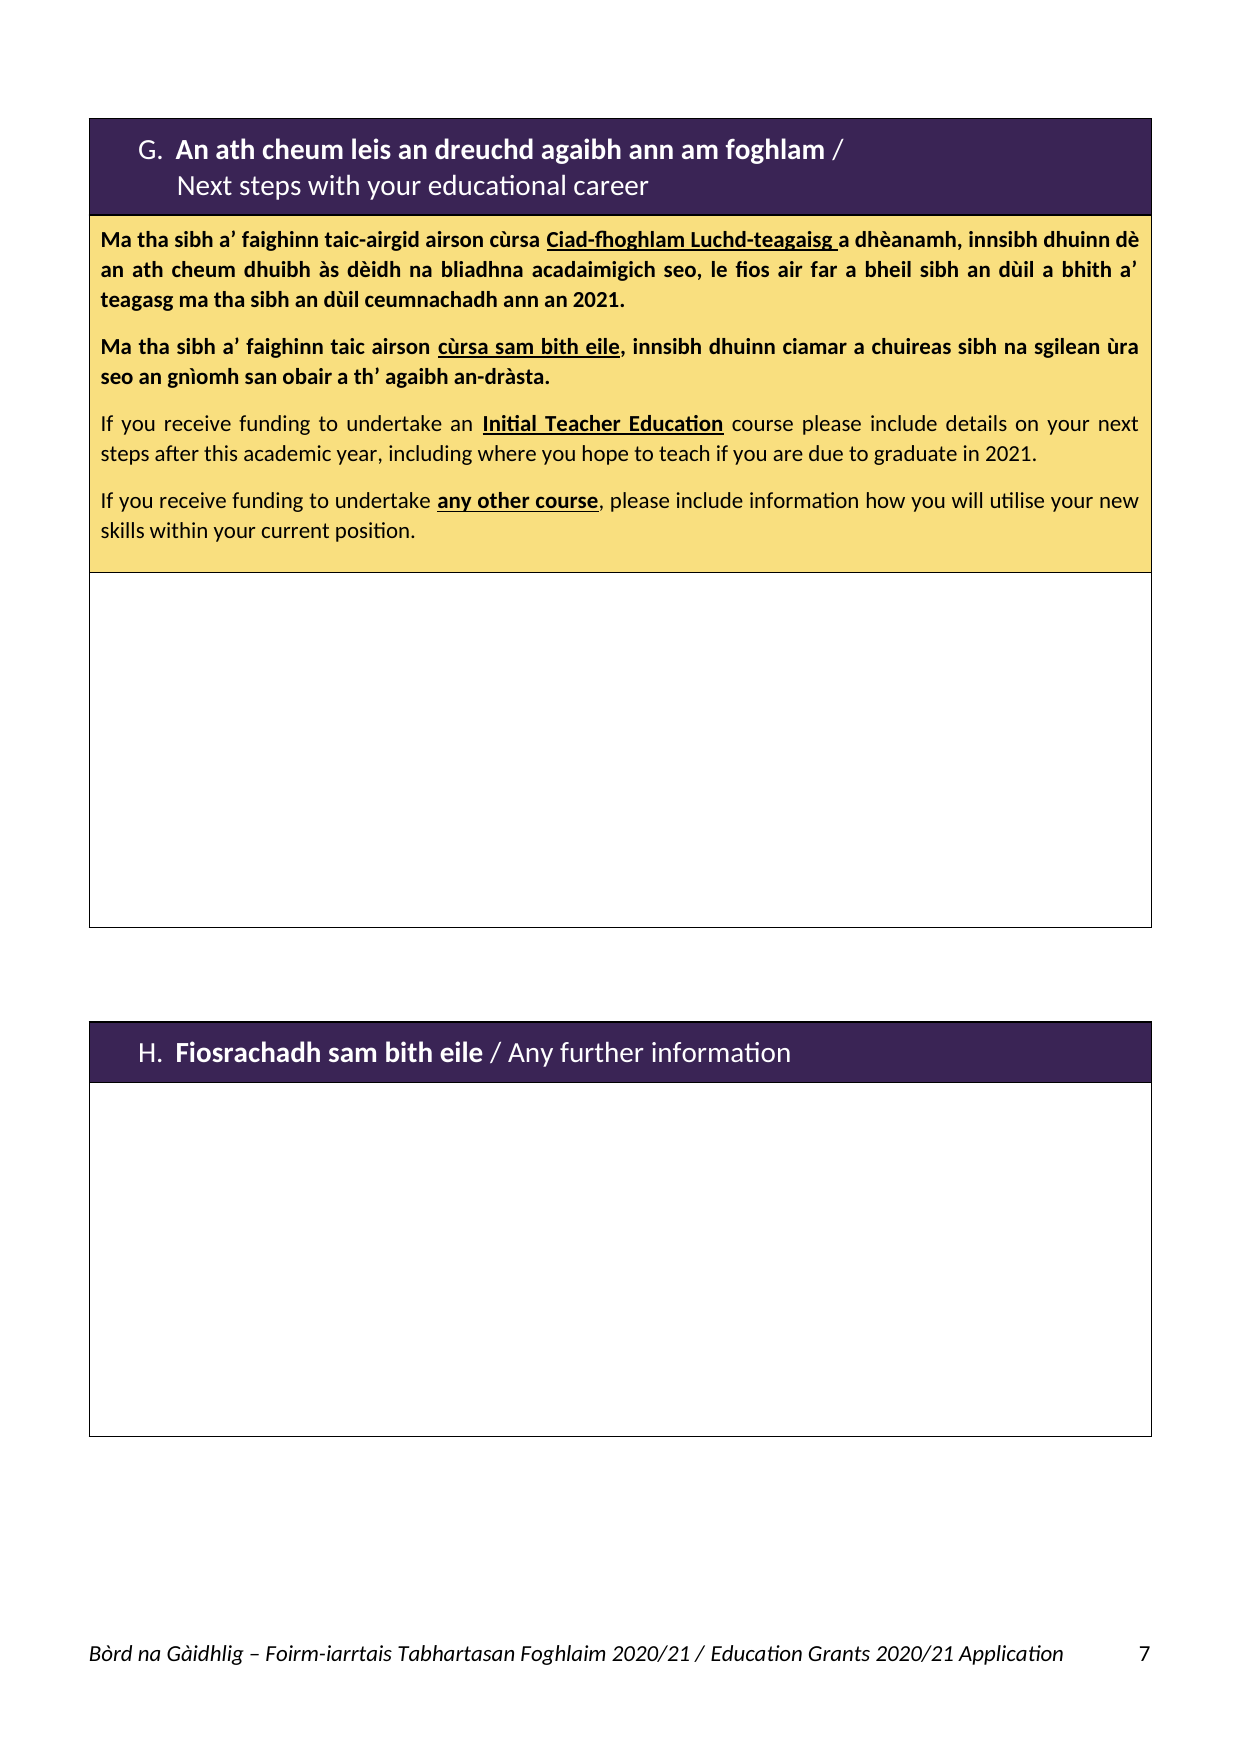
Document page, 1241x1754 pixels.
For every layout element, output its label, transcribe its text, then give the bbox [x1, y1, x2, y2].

table_cell [90, 573, 1151, 927]
table_header Ma tha sibh a’ faighinn taic-airgid airson cùrsa Ciad-fhoghlam Luchd-teagaisg a dhèanamh, innsibh dhuinn dè an ath cheum dhuibh às dèidh na bliadhna acadaimigich seo, le fios air far a bheil sibh an dùil a bhith a’ teagasg ma tha sibh an dùil ceumnachadh ann an 2021. Ma tha sibh a’ faighinn taic airson cùrsa sam bith eile, innsibh dhuinn ciamar a chuireas sibh na sgilean ùra seo an gnìomh san obair a th’ agaibh an-dràsta. If you receive funding to undertake an Initial Teacher Education course please include details on your next steps after this academic year, including where you hope to teach if you are due to graduate in 2021. If you receive funding to undertake any other course, please include information how you will utilise your new skills within your current position. [90, 216, 1151, 572]
table_header An ath cheum leis an dreuchd agaibh ann am foghlam / Next steps with your educational career [90, 119, 1151, 214]
table_cell [90, 1083, 1151, 1436]
table_header Fiosrachadh sam bith eile / Any further information [90, 1023, 1151, 1082]
